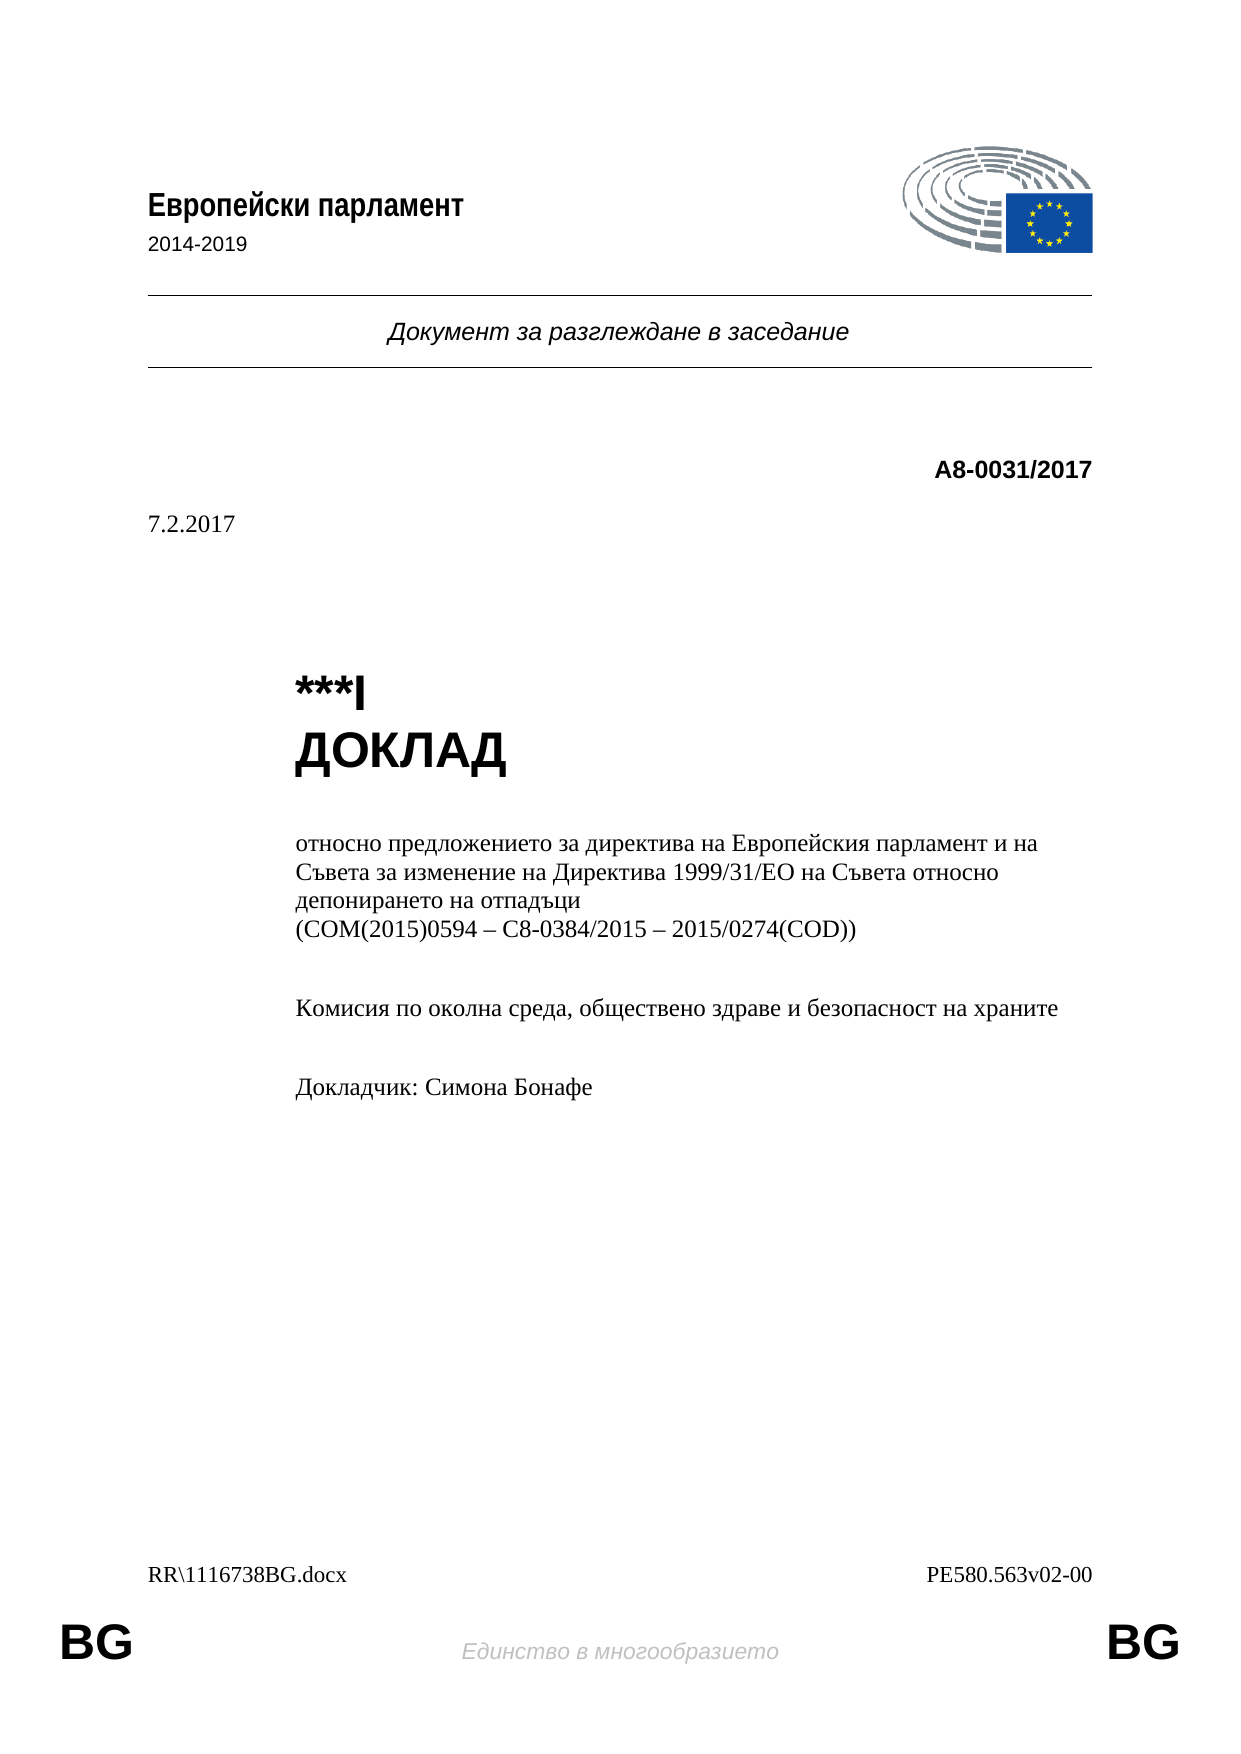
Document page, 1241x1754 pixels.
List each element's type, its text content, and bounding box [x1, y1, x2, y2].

text Докладчик: <Depute>Симона Бонафе</Depute> [295, 1072, 1092, 1100]
picture [902, 146, 1093, 253]
text <NoDocSe>A8-0031/2017</NoDocSe> [148, 455, 1092, 484]
text <Date>{07/02/2017}7.2.2017</Date> [148, 509, 1092, 538]
text <Commission>{ENVI}Комисия по околна среда, обществено здраве и безопасност на храните</Commission> [295, 993, 1092, 1022]
text <RefProcLect>***I</RefProcLect> [295, 663, 1092, 720]
text Документ за разглеждане в заседание [148, 317, 1092, 346]
text <TitreType>ДОКЛАД</TitreType> [295, 720, 1092, 778]
text <DocRef>(COM(2015)0594 – C8-0384/2015 – 2015/0274(COD))</DocRef> [295, 914, 1092, 943]
table_header [856, 147, 1093, 294]
text <Titre>относно предложението за директива на Европейския парламент и на Съвета за изменение на Директива 1999/31/ЕО на Съвета относно депонирането на отпадъци</Titre> [295, 828, 1092, 914]
table_header Европейски парламент 2014-2019 [148, 147, 856, 294]
